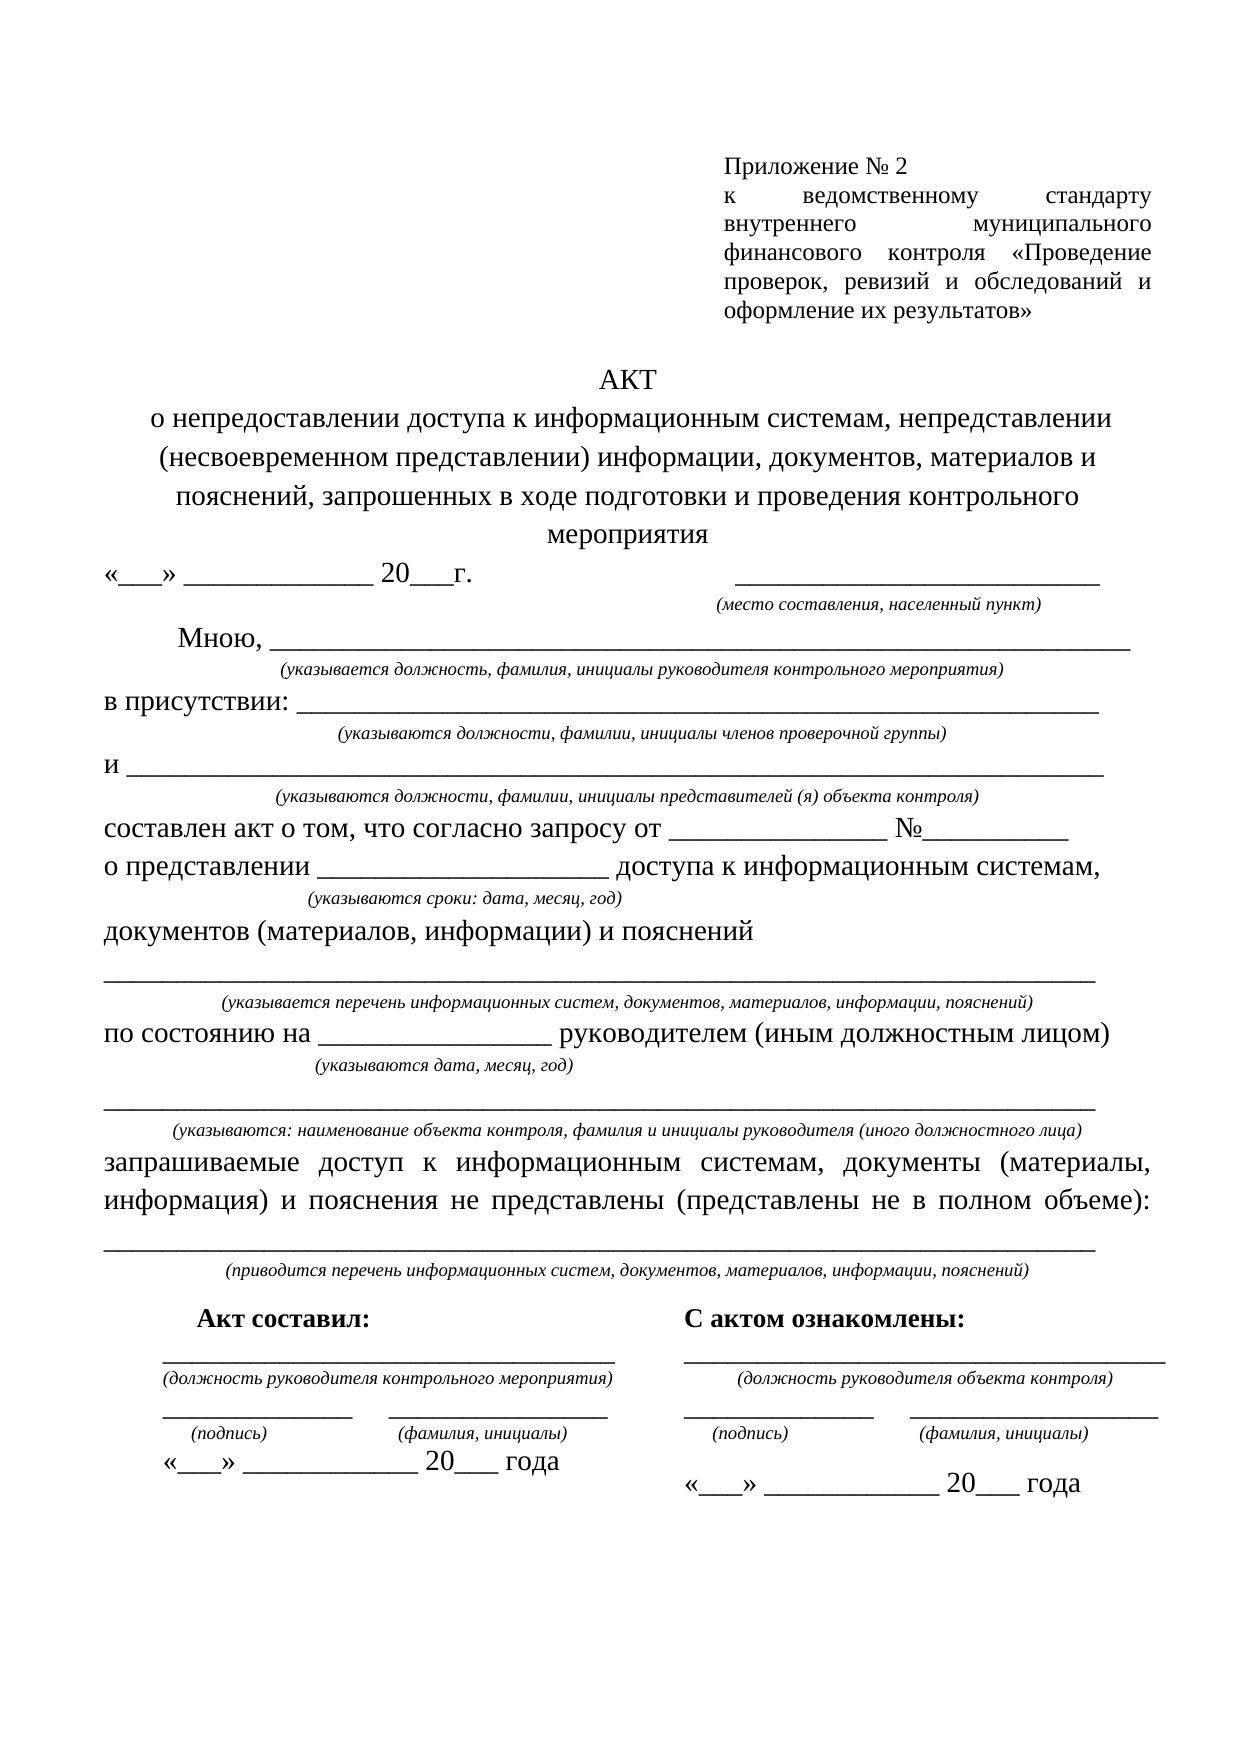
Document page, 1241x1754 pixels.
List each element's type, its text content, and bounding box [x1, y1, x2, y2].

text к ведомственному стандарту внутреннего муниципального финансового контроля «Проведение проверок, ревизий и обследований и оформление их результатов» [724, 180, 1152, 323]
text (место составления, населенный пункт) [103, 593, 1152, 615]
text (указываются сроки: дата, месяц, год) [103, 887, 1152, 908]
text (указывается должность, фамилия, инициалы руководителя контрольного мероприятия) [103, 658, 1152, 680]
text в присутствии: _______________________________________________________ [103, 683, 1152, 717]
text составлен акт о том, что согласно запросу от _______________ №__________ [103, 810, 1152, 843]
text (указываются должности, фамилии, инициалы представителей (я) объекта контроля) [103, 785, 1152, 807]
text ____________________________________________________________________ [103, 952, 1152, 986]
text и ___________________________________________________________________ [103, 746, 1152, 780]
table_header С актом ознакомлены: [628, 1302, 1178, 1333]
text (указывается перечень информационных систем, документов, материалов, информации, пояснений) [103, 991, 1152, 1012]
table_header Акт составил: [107, 1302, 628, 1333]
table_cell _________________________________ (должность руководителя объекта контроля) _____________ _________________ (подпись) (фамилия, инициалы) «___» ____________ 20___ года [628, 1333, 1178, 1498]
text запрашиваемые доступ к информационным системам, документы (материалы, информация) и пояснения не представлены (представлены не в полном объеме): ____________________________________________________________________ [103, 1144, 1152, 1254]
text по состоянию на ________________ руководителем (иным должностным лицом) [103, 1015, 1152, 1049]
text (указываются: наименование объекта контроля, фамилия и инициалы руководителя (иного должностного лица) [103, 1119, 1152, 1141]
text (указываются должности, фамилии, инициалы членов проверочной группы) [103, 722, 1152, 743]
text Приложение № 2 [724, 151, 1152, 180]
text «___» _____________ 20___г. _________________________ [103, 555, 1152, 588]
text о непредоставлении доступа к информационным системам, непредставлении (несвоевременном представлении) информации, документов, материалов и пояснений, запрошенных в ходе подготовки и проведения контрольного мероприятия [103, 401, 1152, 550]
text документов (материалов, информации) и пояснений [103, 913, 1152, 947]
table_cell _______________________________ (должность руководителя контрольного мероприятия) _____________ _______________ (подпись) (фамилия, инициалы) «___» ____________ 20___ года [107, 1333, 628, 1498]
text о представлении ____________________ доступа к информационным системам, [103, 848, 1152, 882]
text ____________________________________________________________________ [103, 1080, 1152, 1114]
text АКТ [103, 362, 1152, 396]
text (приводится перечень информационных систем, документов, материалов, информации, пояснений) [103, 1259, 1152, 1281]
text (указываются дата, месяц, год) [103, 1054, 1152, 1075]
text Мною, ___________________________________________________________ [103, 620, 1152, 653]
